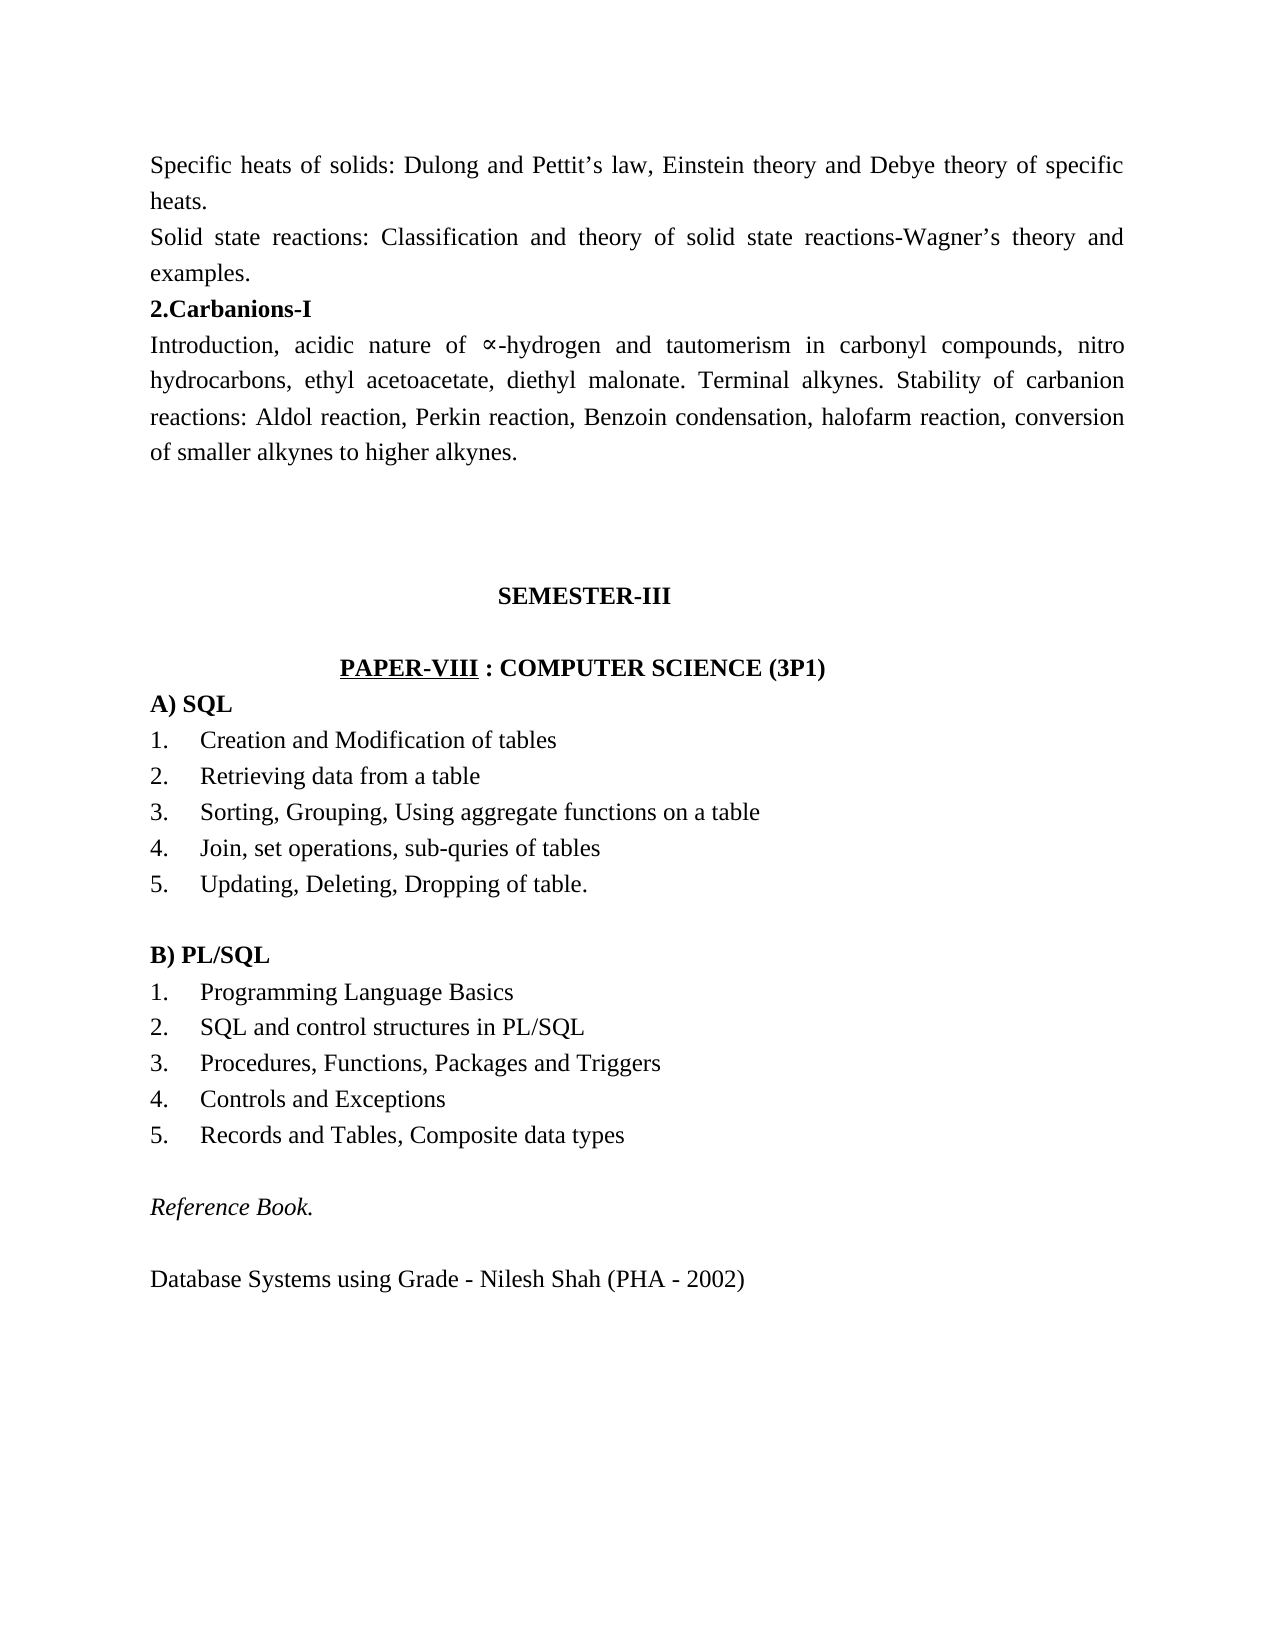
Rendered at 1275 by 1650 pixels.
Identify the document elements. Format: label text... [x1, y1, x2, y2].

text 5. Records and Tables, Composite data types [150, 1120, 1125, 1149]
text 3. Procedures, Functions, Packages and Triggers [150, 1048, 1125, 1077]
text Specific heats of solids: Dulong and Pettit’s law, Einstein theory and Debye theory of specific heats. [150, 150, 1125, 215]
text Solid state reactions: Classification and theory of solid state reactions-Wagner’s theory and examples. [150, 222, 1125, 287]
text Reference Book. [150, 1192, 1125, 1221]
text 1. Programming Language Basics [150, 977, 1125, 1005]
text 4. Controls and Exceptions [150, 1084, 1125, 1113]
text 5. Updating, Deleting, Dropping of table. [150, 869, 1125, 897]
text 2.Carbanions-I [150, 294, 1125, 322]
text SEMESTER-III [150, 581, 1019, 610]
text B) PL/SQL [150, 941, 1125, 969]
text 2. SQL and control structures in PL/SQL [150, 1012, 1125, 1041]
text 2. Retrieving data from a table [150, 761, 1125, 790]
text A) SQL [150, 689, 1125, 718]
text 1. Creation and Modification of tables [150, 725, 1125, 754]
text 3. Sorting, Grouping, Using aggregate functions on a table [150, 797, 1125, 826]
text 4. Join, set operations, sub-quries of tables [150, 833, 1125, 862]
text Introduction, acidic nature of -hydrogen and tautomerism in carbonyl compounds, nitro hydrocarbons, ethyl acetoacetate, diethyl malonate. Terminal alkynes. Stability of carbanion reactions: Aldol reaction, Perkin reaction, Benzoin condensation, halofarm reaction, conversion of smaller alkynes to higher alkynes. [150, 330, 1125, 466]
text Database Systems using Grade - Nilesh Shah (PHA - 2002) [150, 1264, 1125, 1293]
text PAPER-VIII : COMPUTER SCIENCE (3P1) [339, 653, 1019, 682]
